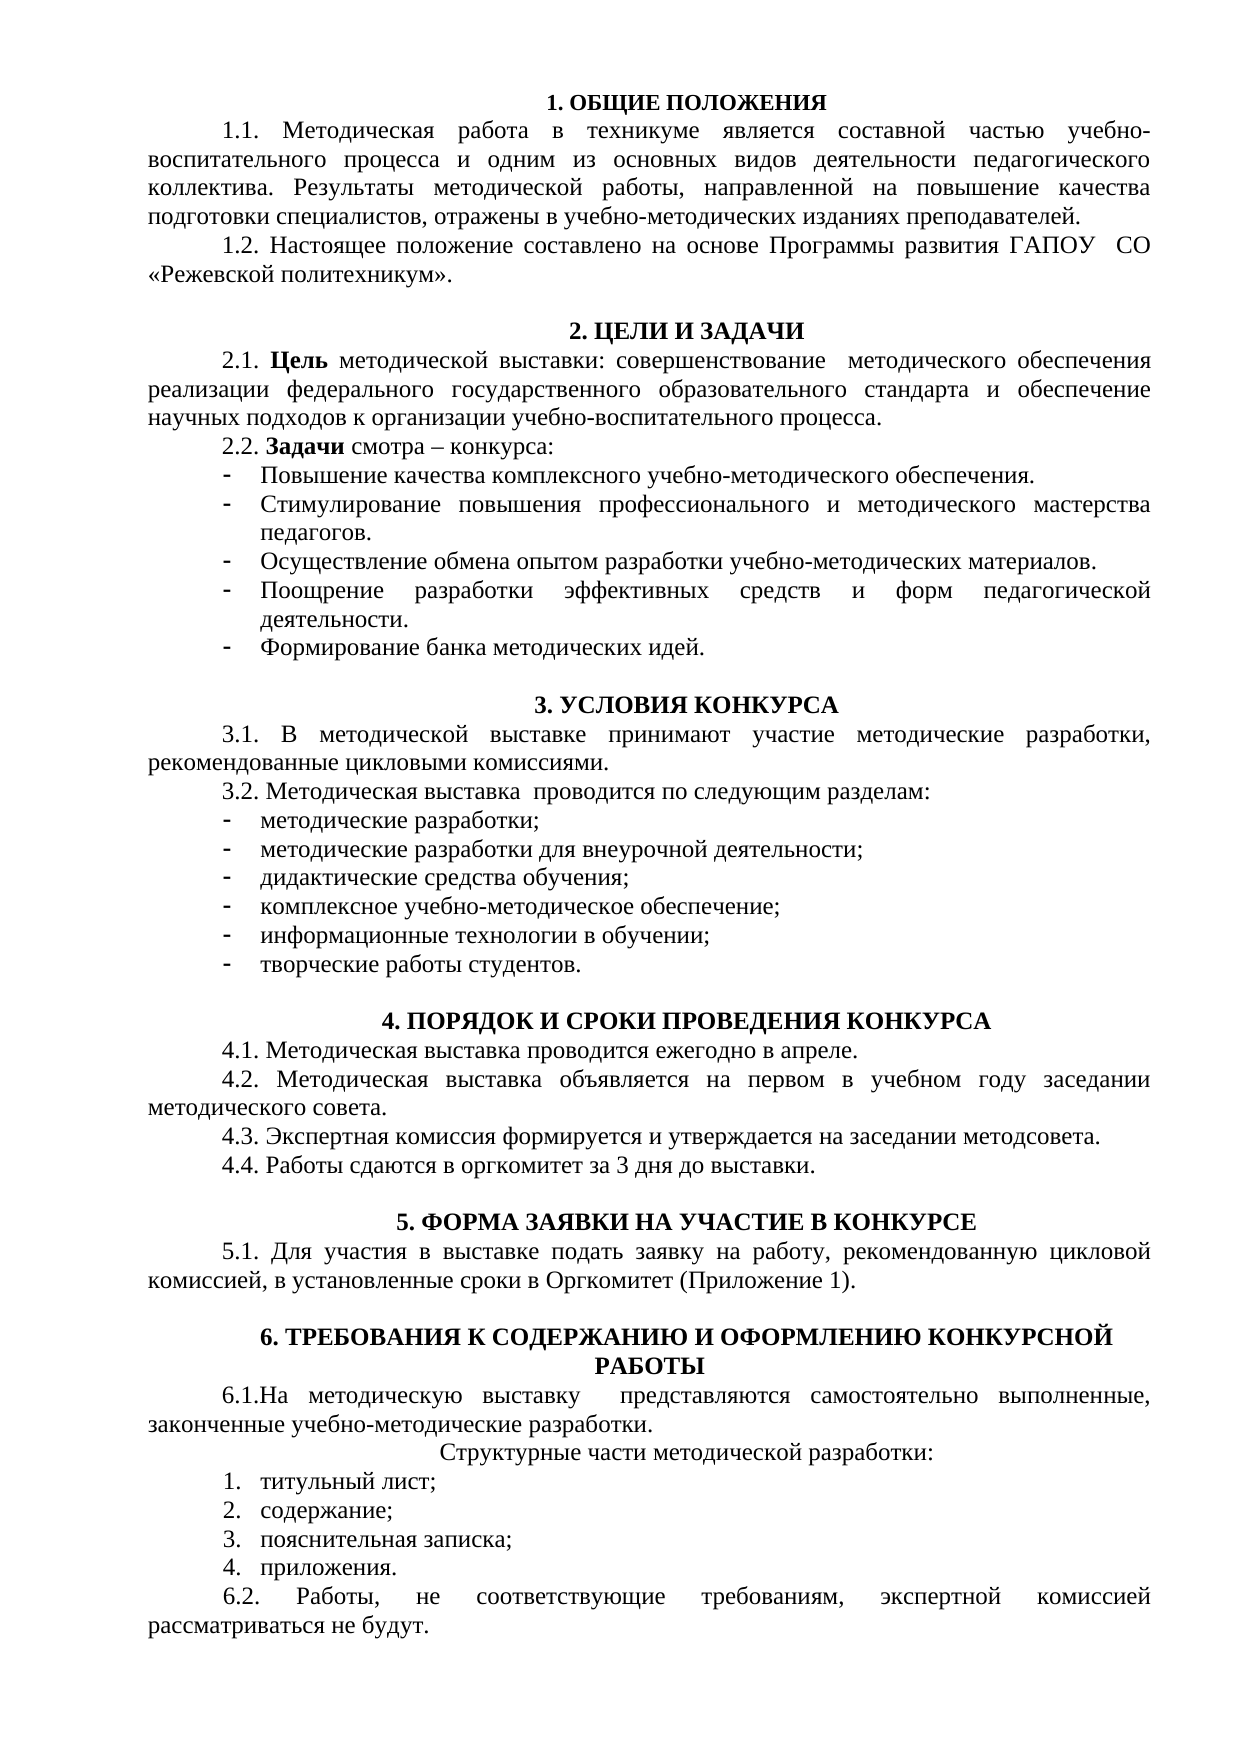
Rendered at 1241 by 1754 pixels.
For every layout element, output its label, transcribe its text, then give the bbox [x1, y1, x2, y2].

text 4.2. Методическая выставка объявляется на первом в учебном году заседании методического совета. [148, 1064, 1152, 1121]
list титульный лист; [223, 1466, 1152, 1495]
list содержание; [223, 1495, 1152, 1524]
text 4. ПОРЯДОК И СРОКИ ПРОВЕДЕНИЯ КОНКУРСА [148, 1006, 1152, 1035]
list Стимулирование повышения профессионального и методического мастерства педагогов. [223, 489, 1152, 546]
list Формирование банка методических идей. [223, 632, 1152, 661]
text 5.1. Для участия в выставке подать заявку на работу, рекомендованную цикловой комиссией, в установленные сроки в Оргкомитет (Приложение 1). [148, 1236, 1152, 1294]
text 2. ЦЕЛИ И ЗАДАЧИ [148, 316, 1152, 345]
text Структурные части методической разработки: [148, 1437, 1152, 1466]
text 2.1. Цель методической выставки: совершенствование методического обеспечения реализации федерального государственного образовательного стандарта и обеспечение научных подходов к организации учебно-воспитательного процесса. [148, 345, 1152, 431]
list творческие работы студентов. [148, 949, 1152, 977]
text 4.4. Работы сдаются в оргкомитет за 3 дня до выставки. [148, 1150, 1152, 1179]
text 1.1. Методическая работа в техникуме является составной частью учебно-воспитательного процесса и одним из основных видов деятельности педагогического коллектива. Результаты методической работы, направленной на повышение качества подготовки специалистов, отражены в учебно-методических изданиях преподавателей. [148, 115, 1152, 230]
list методические разработки; [148, 805, 1152, 834]
list комплексное учебно-методическое обеспечение; [148, 891, 1152, 920]
list дидактические средства обучения; [148, 862, 1152, 891]
text 2.2. Задачи смотра – конкурса: [148, 431, 1152, 460]
list методические разработки для внеурочной деятельности; [148, 834, 1152, 862]
text 4.1. Методическая выставка проводится ежегодно в апреле. [148, 1035, 1152, 1064]
list Осуществление обмена опытом разработки учебно-методических материалов. [223, 546, 1152, 575]
list Поощрение разработки эффективных средств и форм педагогической деятельности. [223, 575, 1152, 632]
list приложения. [223, 1552, 1152, 1581]
text 3. УСЛОВИЯ КОНКУРСА [148, 690, 1152, 719]
text 6.2. Работы, не соответствующие требованиям, экспертной комиссией рассматриваться не будут. [148, 1581, 1152, 1639]
text 1. ОБЩИЕ ПОЛОЖЕНИЯ [148, 89, 1152, 115]
text 3.1. В методической выставке принимают участие методические разработки, рекомендованные цикловыми комиссиями. [148, 719, 1152, 776]
list информационные технологии в обучении; [148, 920, 1152, 949]
text 4.3. Экспертная комиссия формируется и утверждается на заседании методсовета. [148, 1121, 1152, 1150]
text 5. ФОРМА ЗАЯВКИ НА УЧАСТИЕ В КОНКУРСЕ [148, 1207, 1152, 1236]
list пояснительная записка; [223, 1524, 1152, 1552]
text 1.2. Настоящее положение составлено на основе Программы развития ГАПОУ СО «Режевской политехникум». [148, 230, 1152, 287]
text 6.1.На методическую выставку представляются самостоятельно выполненные, законченные учебно-методические разработки. [148, 1380, 1152, 1437]
text 6. ТРЕБОВАНИЯ К СОДЕРЖАНИЮ И ОФОРМЛЕНИЮ КОНКУРСНОЙ РАБОТЫ [148, 1322, 1152, 1380]
text 3.2. Методическая выставка проводится по следующим разделам: [148, 776, 1152, 805]
list Повышение качества комплексного учебно-методического обеспечения. [223, 460, 1152, 489]
